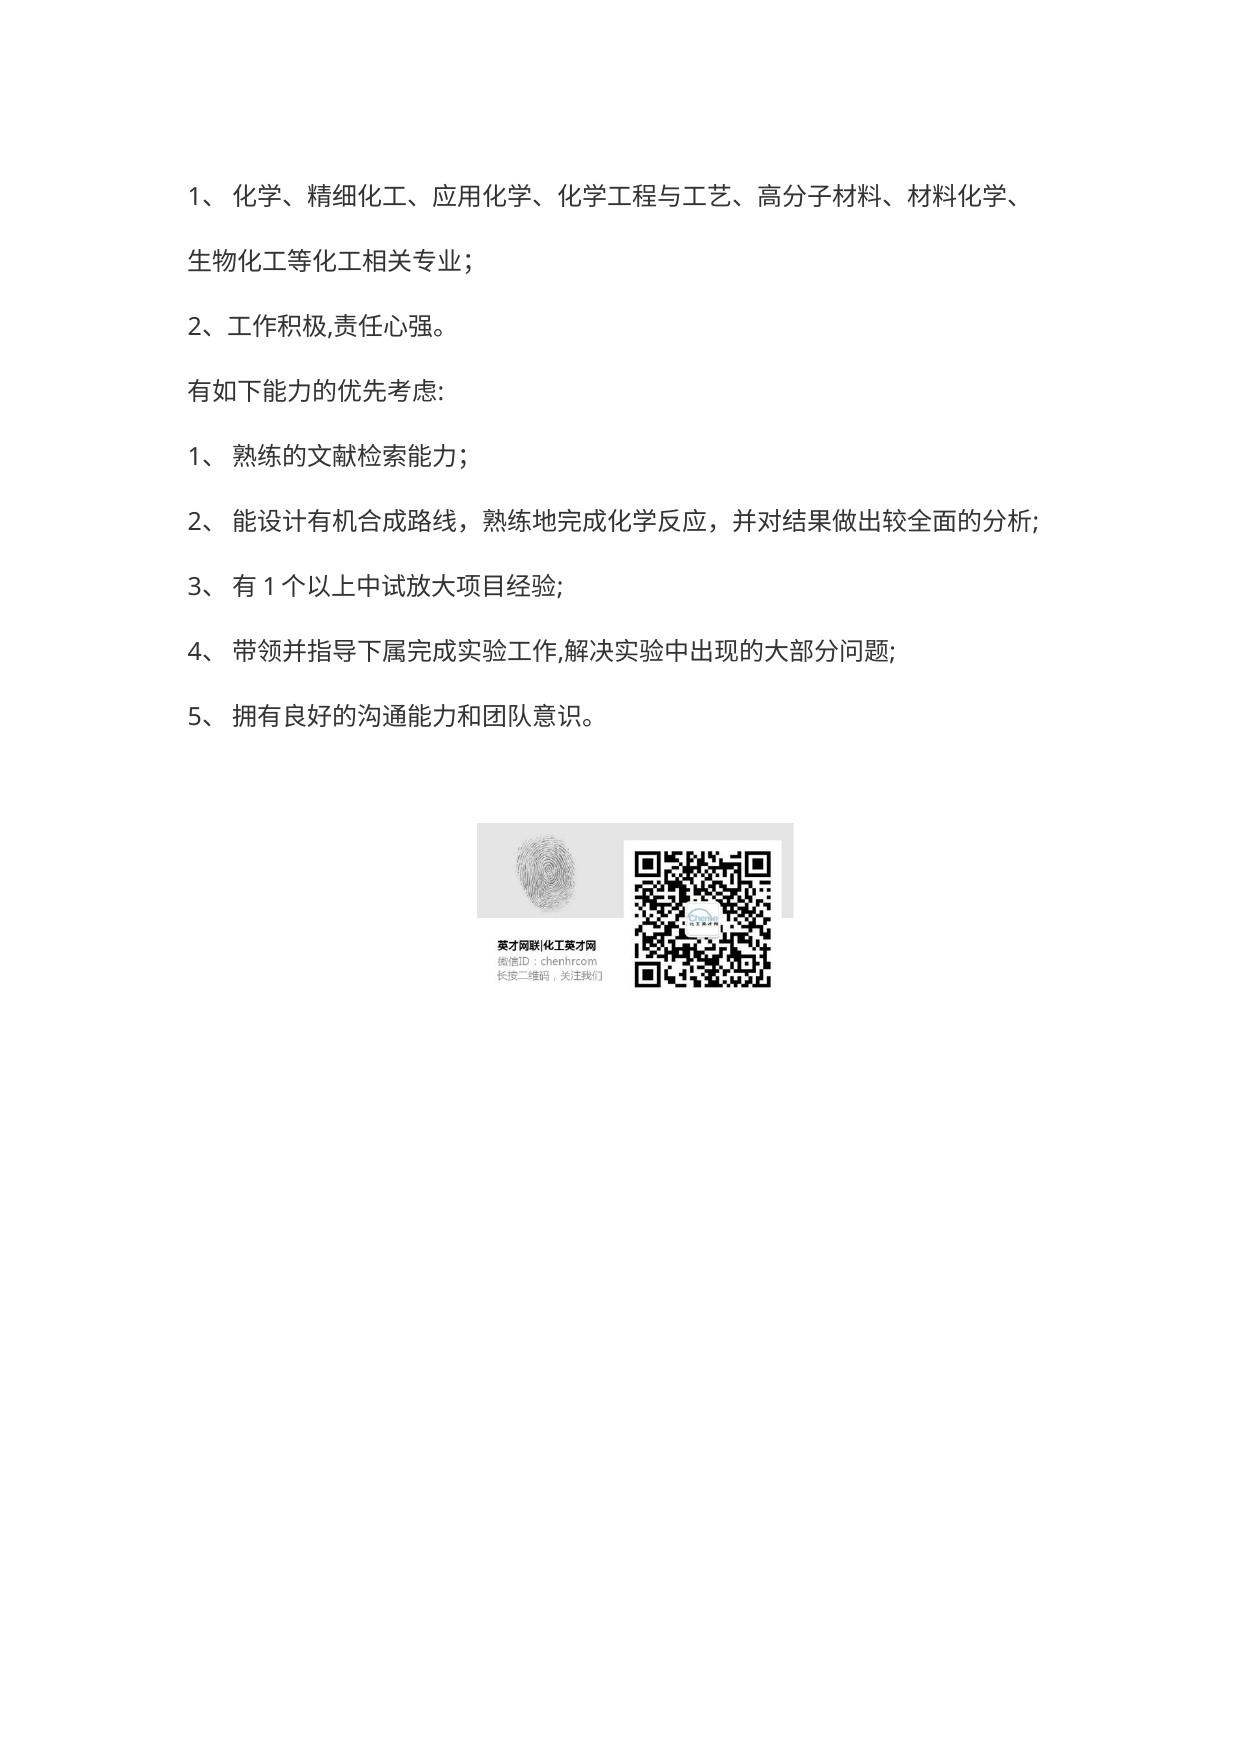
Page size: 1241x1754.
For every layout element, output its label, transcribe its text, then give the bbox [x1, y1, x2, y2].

text 2、工作积极,责任心强。 [187, 292, 1053, 357]
text 有如下能力的优先考虑: [187, 357, 1053, 422]
text 1、 熟练的文献检索能力； [187, 422, 1053, 487]
text 3、 有1个以上中试放大项目经验; [187, 552, 1053, 617]
picture [477, 823, 794, 1000]
text 5、 拥有良好的沟通能力和团队意识。 [187, 682, 1053, 747]
text 4、 带领并指导下属完成实验工作,解决实验中出现的大部分问题; [187, 617, 1053, 682]
text 1、 化学、精细化工、应用化学、化学工程与工艺、高分子材料、材料化学、生物化工等化工相关专业； [187, 162, 1053, 292]
text 2、 能设计有机合成路线，熟练地完成化学反应，并对结果做出较全面的分析; [187, 487, 1053, 552]
